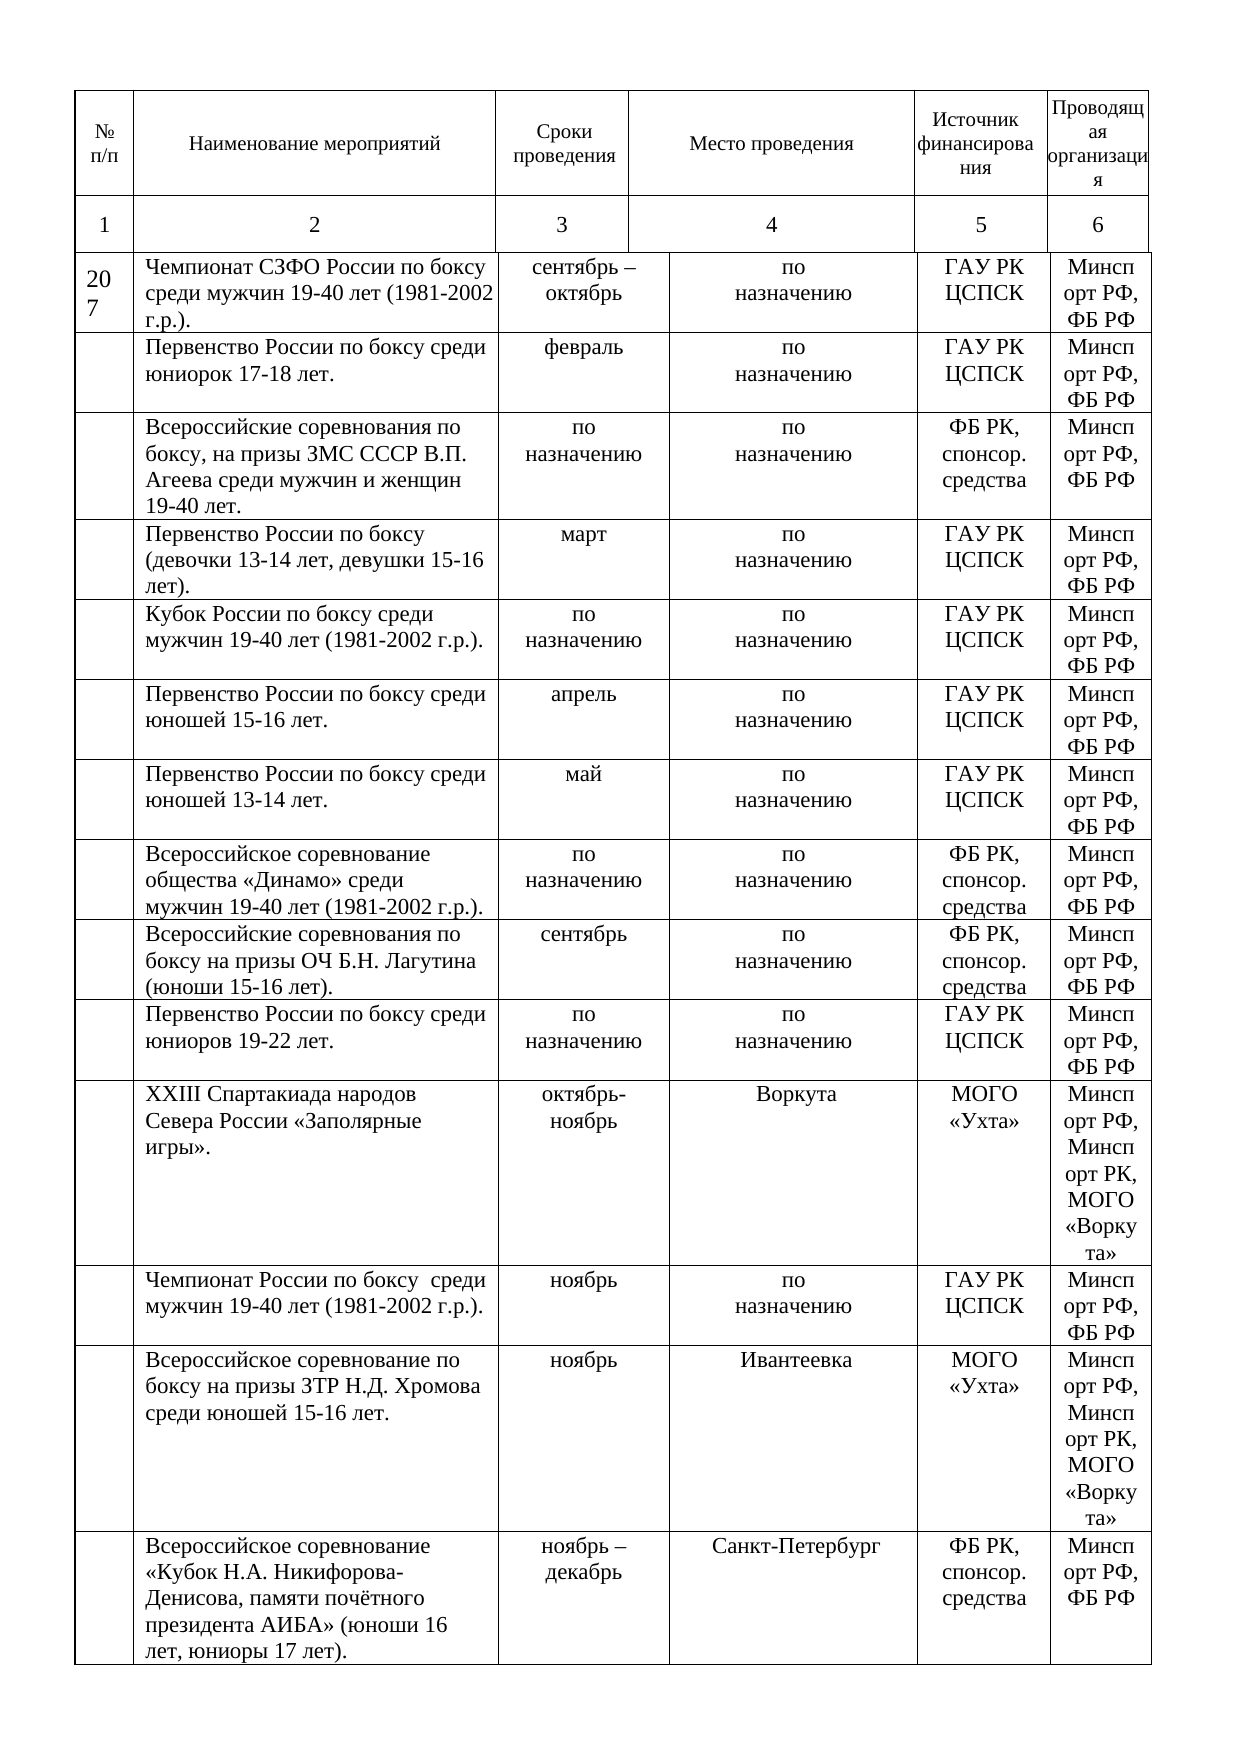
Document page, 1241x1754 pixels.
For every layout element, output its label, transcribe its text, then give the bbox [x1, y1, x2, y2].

table_cell Минспорт РФ, ФБ РФ [1051, 920, 1151, 999]
table_cell Всероссийское соревнование «Кубок Н.А. Никифорова-Денисова, памяти почётного президента АИБА» (юноши 16 лет, юниоры 17 лет). [134, 1532, 498, 1663]
table_cell ГАУ РК ЦСПСК [918, 253, 1050, 332]
table_cell ГАУ РК ЦСПСК [918, 520, 1050, 599]
table_cell март [499, 520, 669, 599]
table_cell сентябрь [499, 920, 669, 999]
table_cell [76, 413, 133, 519]
table_cell ГАУ РК ЦСПСК [918, 600, 1050, 679]
table_cell Минспорт РФ, ФБ РФ [1051, 413, 1151, 519]
table_cell [76, 1081, 133, 1265]
table_cell по назначению [670, 253, 917, 332]
table_cell Минспорт РФ, ФБ РФ [1051, 600, 1151, 679]
table_cell [76, 680, 133, 759]
table_cell по назначению [499, 840, 669, 919]
table_cell ФБ РК, спонсор. средства [918, 840, 1050, 919]
table_cell 6 [1048, 196, 1148, 252]
table_cell по назначению [670, 333, 917, 412]
table_cell Первенство России по боксу среди юниорок 17-18 лет. [134, 333, 498, 412]
table_cell по назначению [499, 600, 669, 679]
table_cell Чемпионат России по боксу среди мужчин 19-40 лет (1981-2002 г.р.). [134, 1266, 498, 1345]
table_cell [76, 520, 133, 599]
table_cell по назначению [499, 413, 669, 519]
table_header Наименование мероприятий [134, 91, 495, 195]
table_cell ГАУ РК ЦСПСК [918, 680, 1050, 759]
table_cell по назначению [670, 600, 917, 679]
table_cell ФБ РК, спонсор. средства [918, 1532, 1050, 1663]
table_cell Минспорт РФ, ФБ РФ [1051, 840, 1151, 919]
table_cell XXIII Спартакиада народов Севера России «Заполярные игры». [134, 1081, 498, 1265]
table_cell 3 [496, 196, 628, 252]
table_cell Всероссийское соревнование общества «Динамо» среди мужчин 19-40 лет (1981-2002 г.р.). [134, 840, 498, 919]
table_cell 5 [915, 196, 1047, 252]
table_cell Ивантеевка [670, 1346, 917, 1531]
table_cell по назначению [670, 1266, 917, 1345]
table_cell Минспорт РФ, ФБ РФ [1051, 760, 1151, 839]
table_cell по назначению [670, 680, 917, 759]
table_cell по назначению [670, 920, 917, 999]
table_cell Всероссийские соревнования по боксу, на призы ЗМС СССР В.П. Агеева среди мужчин и женщин 19-40 лет. [134, 413, 498, 519]
table_cell Первенство России по боксу среди юниоров 19-22 лет. [134, 1000, 498, 1079]
table_cell Минспорт РФ, ФБ РФ [1051, 680, 1151, 759]
table_cell ГАУ РК ЦСПСК [918, 1266, 1050, 1345]
table_cell Минспорт РФ, ФБ РФ [1051, 1266, 1151, 1345]
table_cell по назначению [670, 520, 917, 599]
table_cell [76, 600, 133, 679]
table_cell Первенство России по боксу (девочки 13-14 лет, девушки 15-16 лет). [134, 520, 498, 599]
table_cell ноябрь – декабрь [499, 1532, 669, 1663]
table_cell ноябрь [499, 1346, 669, 1531]
table_cell Всероссийское соревнование по боксу на призы ЗТР Н.Д. Хромова среди юношей 15-16 лет. [134, 1346, 498, 1531]
table_cell 2 [134, 196, 495, 252]
table_cell 4 [629, 196, 914, 252]
table_cell Кубок России по боксу среди мужчин 19-40 лет (1981-2002 г.р.). [134, 600, 498, 679]
table_cell [76, 840, 133, 919]
table_cell Минспорт РФ, ФБ РФ [1051, 253, 1151, 332]
table_cell [76, 1266, 133, 1345]
table_header № п/п [76, 91, 133, 195]
table_cell Минспорт РФ, ФБ РФ [1051, 520, 1151, 599]
table_cell Минспорт РФ, ФБ РФ [1051, 1532, 1151, 1663]
table_cell Всероссийские соревнования по боксу на призы ОЧ Б.Н. Лагутина (юноши 15-16 лет). [134, 920, 498, 999]
table_cell Минспорт РФ, ФБ РФ [1051, 333, 1151, 412]
table_header Проводящая организация [1048, 91, 1148, 195]
table_cell по назначению [499, 1000, 669, 1079]
table_cell Воркута [670, 1081, 917, 1265]
table_cell ГАУ РК ЦСПСК [918, 1000, 1050, 1079]
table_cell по назначению [670, 413, 917, 519]
table_cell Минспорт РФ, Минспорт РК, МОГО «Воркута» [1051, 1081, 1151, 1265]
table_cell Минспорт РФ, Минспорт РК, МОГО «Воркута» [1051, 1346, 1151, 1531]
table_cell 207 [76, 253, 133, 332]
table_cell [76, 1000, 133, 1079]
table_cell Санкт-Петербург [670, 1532, 917, 1663]
table_cell [76, 760, 133, 839]
table_cell ФБ РК, спонсор. средства [918, 413, 1050, 519]
table_cell МОГО «Ухта» [918, 1346, 1050, 1531]
table_header Источник финансирования [915, 91, 1047, 195]
table_cell апрель [499, 680, 669, 759]
table_header Место проведения [629, 91, 914, 195]
table_cell Минспорт РФ, ФБ РФ [1051, 1000, 1151, 1079]
table_cell по назначению [670, 1000, 917, 1079]
table_cell [76, 333, 133, 412]
table_cell 1 [76, 196, 133, 252]
table_cell Первенство России по боксу среди юношей 13-14 лет. [134, 760, 498, 839]
table_cell февраль [499, 333, 669, 412]
table_cell ноябрь [499, 1266, 669, 1345]
table_cell [76, 1532, 133, 1663]
table_header Сроки проведения [496, 91, 628, 195]
table_cell Чемпионат СЗФО России по боксу среди мужчин 19-40 лет (1981-2002 г.р.). [134, 253, 498, 332]
table_cell ГАУ РК ЦСПСК [918, 760, 1050, 839]
table_cell по назначению [670, 760, 917, 839]
table_cell МОГО «Ухта» [918, 1081, 1050, 1265]
table_cell май [499, 760, 669, 839]
table_cell октябрь-ноябрь [499, 1081, 669, 1265]
table_cell [76, 1346, 133, 1531]
table_cell ФБ РК, спонсор. средства [918, 920, 1050, 999]
table_cell по назначению [670, 840, 917, 919]
table_cell ГАУ РК ЦСПСК [918, 333, 1050, 412]
table_cell сентябрь – октябрь [499, 253, 669, 332]
table_cell [76, 920, 133, 999]
table_cell Первенство России по боксу среди юношей 15-16 лет. [134, 680, 498, 759]
